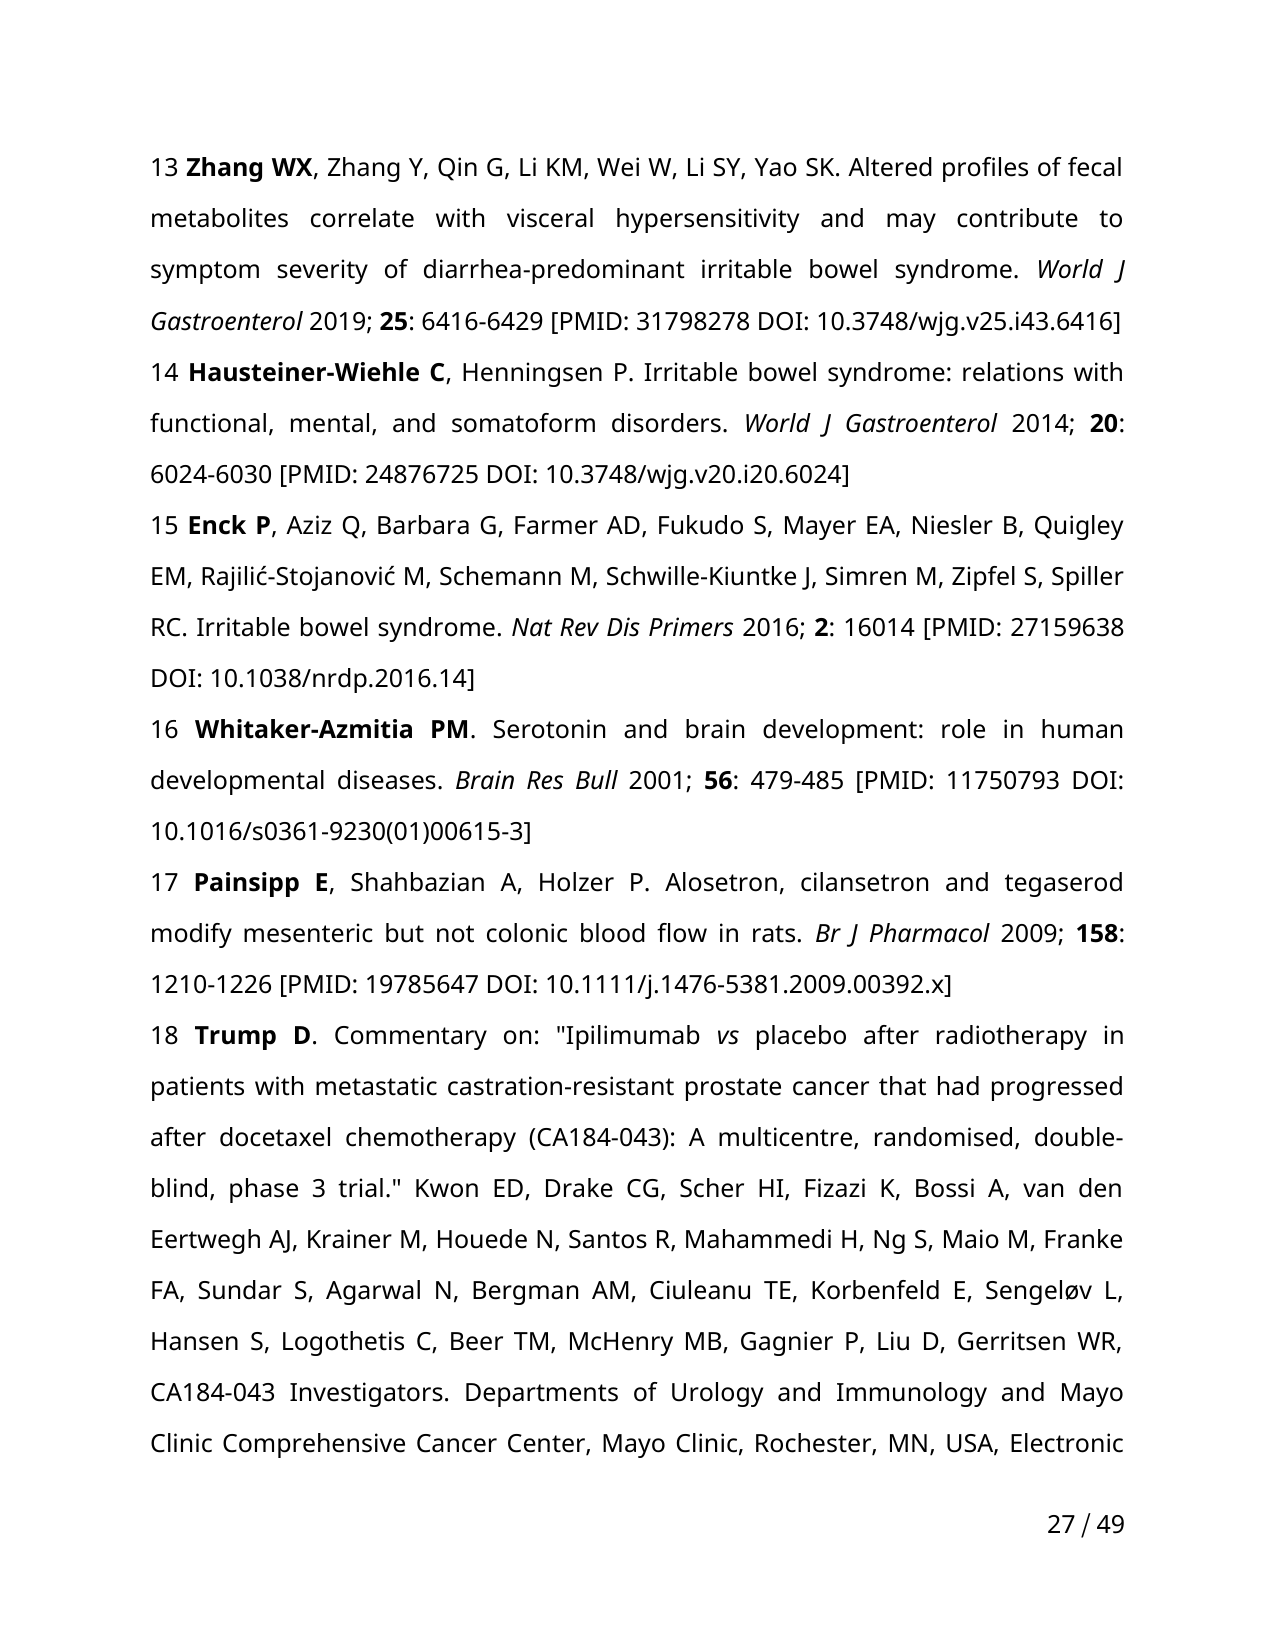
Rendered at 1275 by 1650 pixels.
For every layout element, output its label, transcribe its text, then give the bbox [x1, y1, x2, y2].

text 14 Hausteiner-Wiehle C, Henningsen P. Irritable bowel syndrome: relations with functional, mental, and somatoform disorders. World J Gastroenterol 2014; 20: 6024-6030 [PMID: 24876725 DOI: 10.3748/wjg.v20.i20.6024] [150, 354, 1125, 490]
text 13 Zhang WX, Zhang Y, Qin G, Li KM, Wei W, Li SY, Yao SK. Altered profiles of fecal metabolites correlate with visceral hypersensitivity and may contribute to symptom severity of diarrhea-predominant irritable bowel syndrome. World J Gastroenterol 2019; 25: 6416-6429 [PMID: 31798278 DOI: 10.3748/wjg.v25.i43.6416] [150, 150, 1125, 337]
text 16 Whitaker-Azmitia PM. Serotonin and brain development: role in human developmental diseases. Brain Res Bull 2001; 56: 479-485 [PMID: 11750793 DOI: 10.1016/s0361-9230(01)00615-3] [150, 711, 1125, 848]
text 15 Enck P, Aziz Q, Barbara G, Farmer AD, Fukudo S, Mayer EA, Niesler B, Quigley EM, Rajilić-Stojanović M, Schemann M, Schwille-Kiuntke J, Simren M, Zipfel S, Spiller RC. Irritable bowel syndrome. Nat Rev Dis Primers 2016; 2: 16014 [PMID: 27159638 DOI: 10.1038/nrdp.2016.14] [150, 507, 1125, 694]
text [150, 1018, 1125, 1460]
text 17 Painsipp E, Shahbazian A, Holzer P. Alosetron, cilansetron and tegaserod modify mesenteric but not colonic blood flow in rats. Br J Pharmacol 2009; 158: 1210-1226 [PMID: 19785647 DOI: 10.1111/j.1476-5381.2009.00392.x] [150, 864, 1125, 1001]
